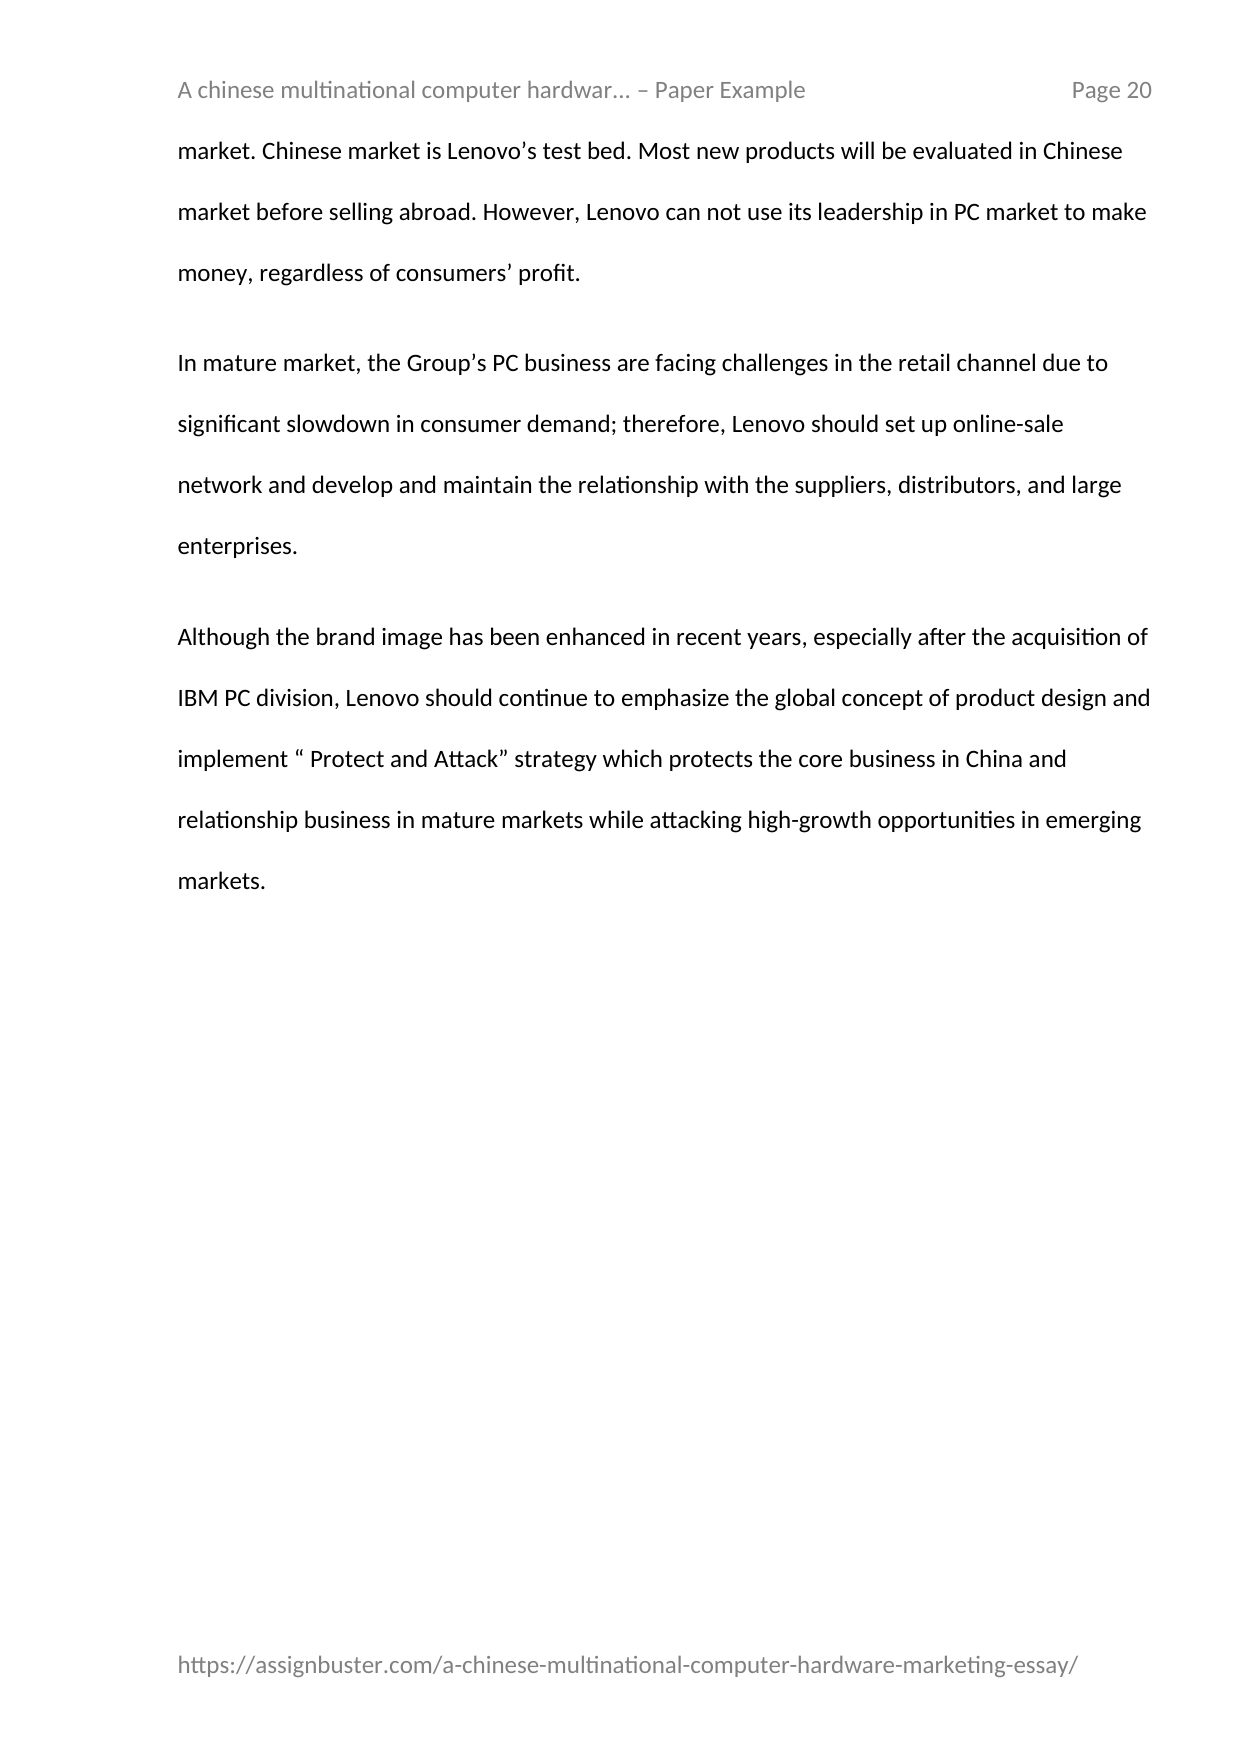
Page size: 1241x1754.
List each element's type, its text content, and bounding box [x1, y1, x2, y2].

text Although the brand image has been enhanced in recent years, especially after the acquisition of IBM PC division, Lenovo should continue to emphasize the global concept of product design and implement “ Protect and Attack” strategy which protects the core business in China and relationship business in mature markets while attacking high-growth opportunities in emerging markets. [177, 621, 1152, 896]
text In mature market, the Group’s PC business are facing challenges in the retail channel due to significant slowdown in consumer demand; therefore, Lenovo should set up online-sale network and develop and maintain the relationship with the suppliers, distributors, and large enterprises. [177, 347, 1152, 561]
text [177, 135, 1152, 287]
